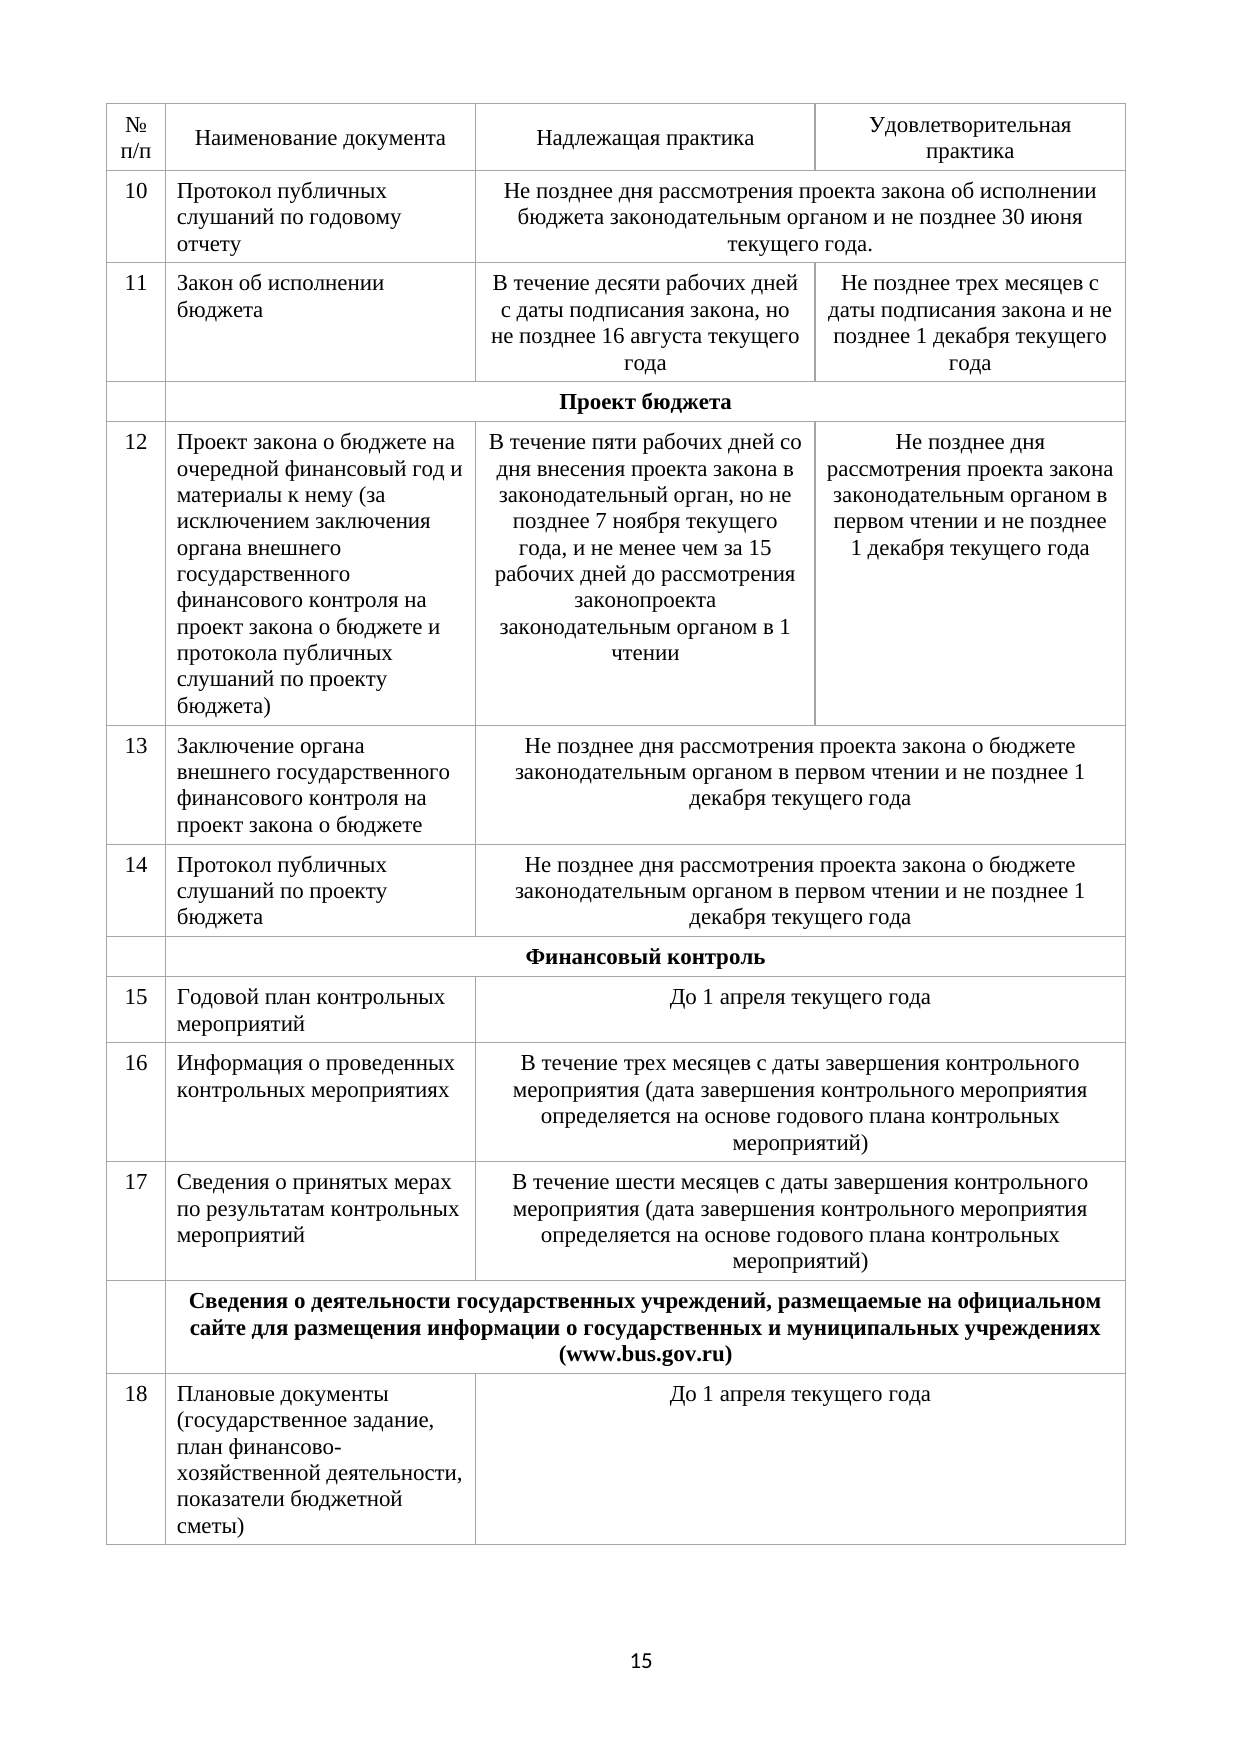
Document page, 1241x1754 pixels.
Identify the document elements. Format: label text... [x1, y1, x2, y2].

table_cell 11 [107, 263, 165, 381]
table_cell 12 [107, 422, 165, 724]
table_cell 15 [107, 977, 165, 1042]
table_cell Не позднее дня рассмотрения проекта закона об исполнении бюджета законодательным органом и не позднее 30 июня текущего года. [476, 171, 1125, 262]
table_cell Не позднее трех месяцев с даты подписания закона и не позднее 1 декабря текущего года [816, 263, 1125, 381]
table_cell [107, 382, 165, 421]
table_cell [107, 937, 165, 976]
table_cell Сведения о деятельности государственных учреждений, размещаемые на официальном сайте для размещения информации о государственных и муниципальных учреждениях (www.bus.gov.ru) [166, 1281, 1125, 1373]
table_cell В течение трех месяцев с даты завершения контрольного мероприятия (дата завершения контрольного мероприятия определяется на основе годового плана контрольных мероприятий) [476, 1043, 1125, 1161]
table_cell До 1 апреля текущего года [476, 1374, 1125, 1544]
table_header Удовлетворительная практика [816, 104, 1125, 169]
table_cell Протокол публичных слушаний по проекту бюджета [166, 845, 475, 936]
table_cell Не позднее дня рассмотрения проекта закона о бюджете законодательным органом в первом чтении и не позднее 1 декабря текущего года [476, 726, 1125, 843]
table_cell Проект бюджета [166, 382, 1125, 421]
table_cell 13 [107, 726, 165, 843]
table_header № п/п [107, 104, 165, 169]
table_cell 18 [107, 1374, 165, 1544]
table_cell В течение пяти рабочих дней со дня внесения проекта закона в законодательный орган, но не позднее 7 ноября текущего года, и не менее чем за 15 рабочих дней до рассмотрения законопроекта законодательным органом в 1 чтении [476, 422, 814, 724]
table_cell 14 [107, 845, 165, 936]
table_cell Сведения о принятых мерах по результатам контрольных мероприятий [166, 1162, 475, 1280]
table_cell Заключение органа внешнего государственного финансового контроля на проект закона о бюджете [166, 726, 475, 843]
table_cell 10 [107, 171, 165, 262]
table_cell 16 [107, 1043, 165, 1161]
table_cell Плановые документы (государственное задание, план финансово-хозяйственной деятельности, показатели бюджетной сметы) [166, 1374, 475, 1544]
table_cell [107, 1281, 165, 1373]
table_cell Закон об исполнении бюджета [166, 263, 475, 381]
table_cell Проект закона о бюджете на очередной финансовый год и материалы к нему (за исключением заключения органа внешнего государственного финансового контроля на проект закона о бюджете и протокола публичных слушаний по проекту бюджета) [166, 422, 475, 724]
table_cell Протокол публичных слушаний по годовому отчету [166, 171, 475, 262]
table_cell До 1 апреля текущего года [476, 977, 1125, 1042]
table_cell 17 [107, 1162, 165, 1280]
table_cell Не позднее дня рассмотрения проекта закона законодательным органом в первом чтении и не позднее 1 декабря текущего года [816, 422, 1125, 724]
table_cell Годовой план контрольных мероприятий [166, 977, 475, 1042]
table_cell В течение десяти рабочих дней с даты подписания закона, но не позднее 16 августа текущего года [476, 263, 814, 381]
table_header Наименование документа [166, 104, 475, 169]
table_header Надлежащая практика [476, 104, 814, 169]
table_cell Информация о проведенных контрольных мероприятиях [166, 1043, 475, 1161]
table_cell Не позднее дня рассмотрения проекта закона о бюджете законодательным органом в первом чтении и не позднее 1 декабря текущего года [476, 845, 1125, 936]
table_cell В течение шести месяцев с даты завершения контрольного мероприятия (дата завершения контрольного мероприятия определяется на основе годового плана контрольных мероприятий) [476, 1162, 1125, 1280]
table_cell Финансовый контроль [166, 937, 1125, 976]
